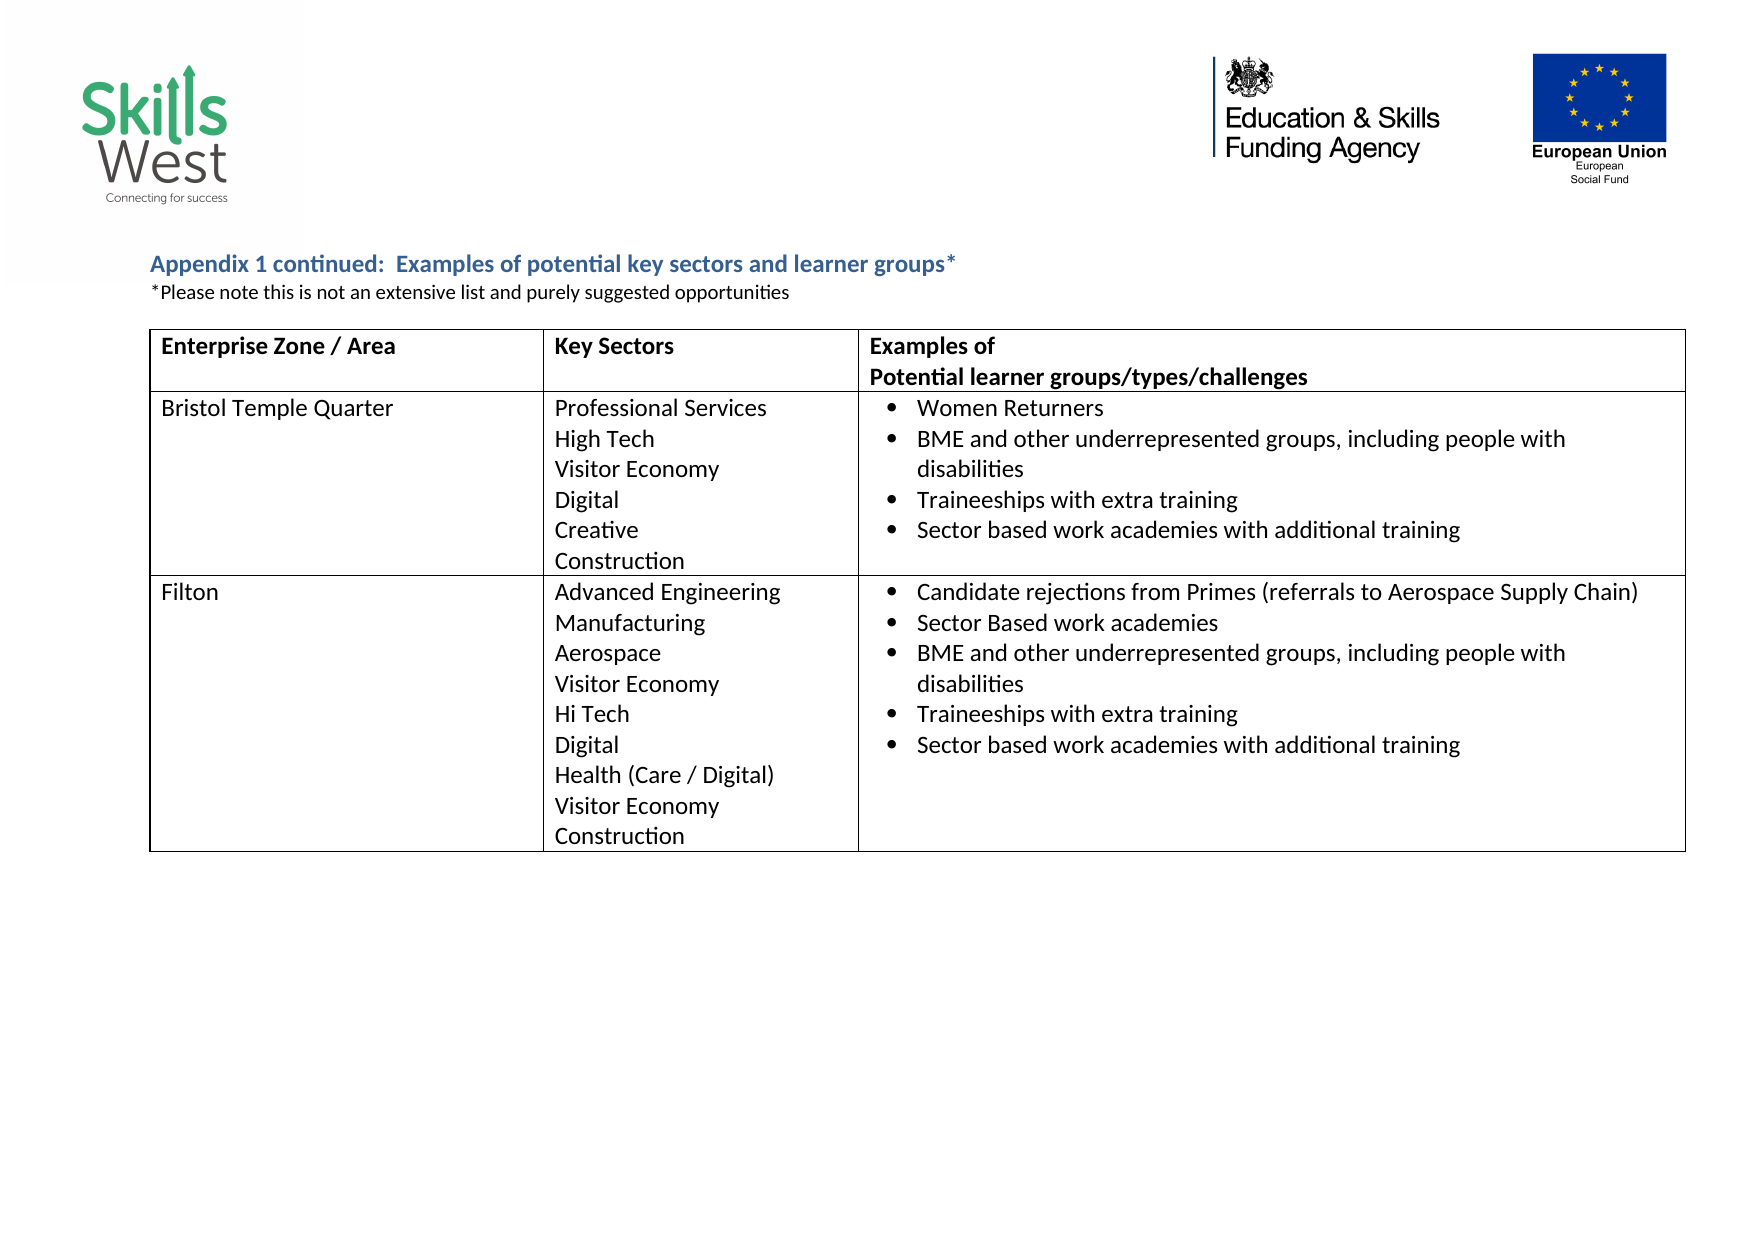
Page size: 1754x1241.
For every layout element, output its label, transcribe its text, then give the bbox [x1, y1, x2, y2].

picture [4, 0, 305, 285]
table_cell Candidate rejections from Primes (referrals to Aerospace Supply Chain) Sector Based work academies BME and other underrepresented groups, including people with disabilities Traineeships with extra training Sector based work academies with additional training [859, 576, 1685, 851]
table_cell Advanced Engineering Manufacturing Aerospace Visitor Economy Hi Tech Digital Health (Care / Digital) Visitor Economy Construction [544, 576, 858, 851]
table_header Key Sectors [544, 330, 858, 391]
table_cell Filton [151, 576, 543, 851]
subtitle Appendix 1 continued: Examples of potential key sectors and learner groups* [150, 248, 1532, 279]
table_header Enterprise Zone / Area [151, 330, 543, 391]
table_header Examples of Potential learner groups/types/challenges [859, 330, 1685, 391]
table_cell Women Returners BME and other underrepresented groups, including people with disabilities Traineeships with extra training Sector based work academies with additional training [859, 392, 1685, 575]
picture [1532, 53, 1667, 186]
table_cell Professional Services High Tech Visitor Economy Digital Creative Construction [544, 392, 858, 575]
picture [1203, 46, 1449, 173]
text *Please note this is not an extensive list and purely suggested opportunities [150, 279, 1532, 304]
table_cell Bristol Temple Quarter [151, 392, 543, 575]
